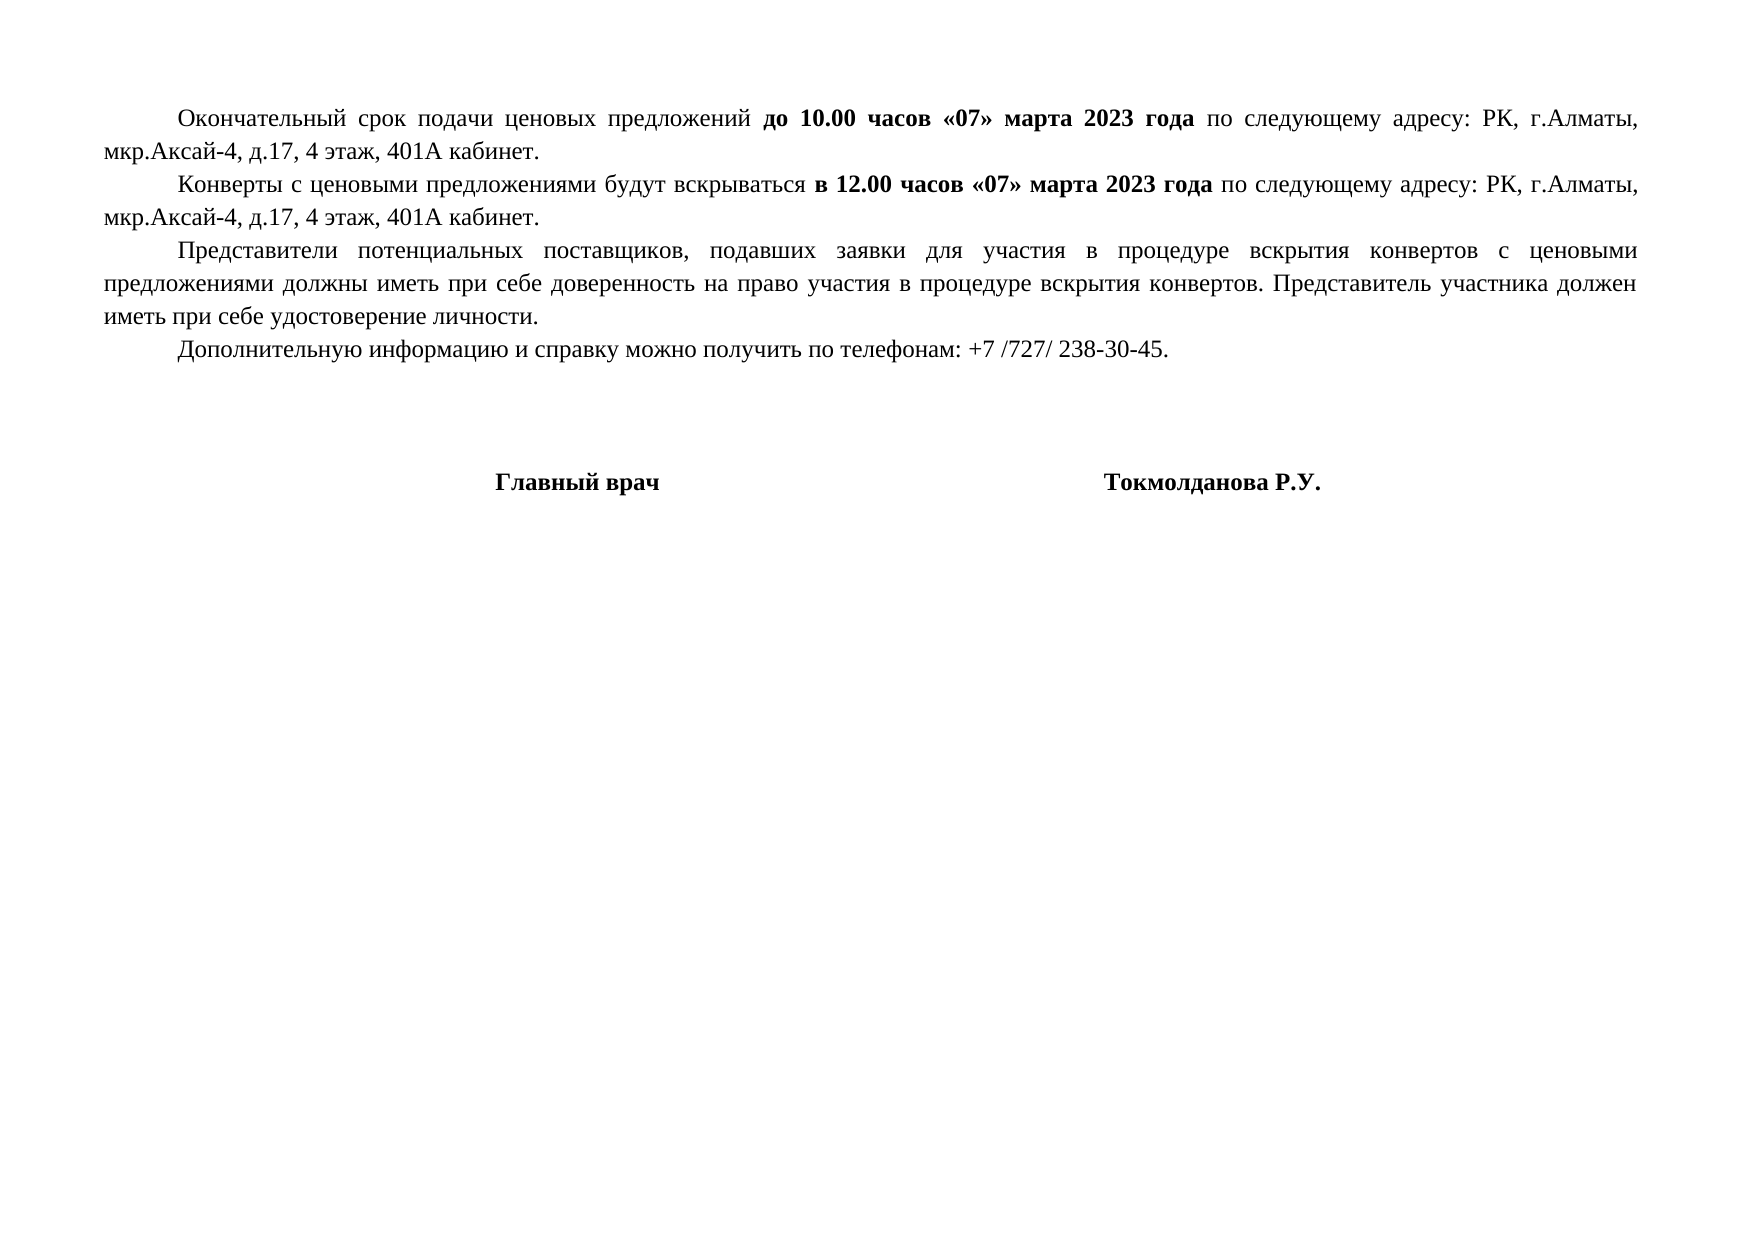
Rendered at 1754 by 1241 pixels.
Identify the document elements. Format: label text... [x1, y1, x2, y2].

text Главный врач Токмолданова Р.У. [103, 467, 1639, 495]
text Конверты с ценовыми предложениями будут вскрываться в 12.00 часов «07» марта 2023 года по следующему адресу: РК, г.Алматы, мкр.Аксай-4, д.17, 4 этаж, 401А кабинет. [103, 169, 1639, 231]
text Дополнительную информацию и справку можно получить по телефонам: +7 /727/ 238-30-45. [103, 334, 1639, 363]
text Представители потенциальных поставщиков, подавших заявки для участия в процедуре вскрытия конвертов с ценовыми предложениями должны иметь при себе доверенность на право участия в процедуре вскрытия конвертов. Представитель участника должен иметь при себе удостоверение личности. [103, 235, 1639, 330]
text Окончательный срок подачи ценовых предложений до 10.00 часов «07» марта 2023 года по следующему адресу: РК, г.Алматы, мкр.Аксай-4, д.17, 4 этаж, 401А кабинет. [103, 103, 1639, 165]
